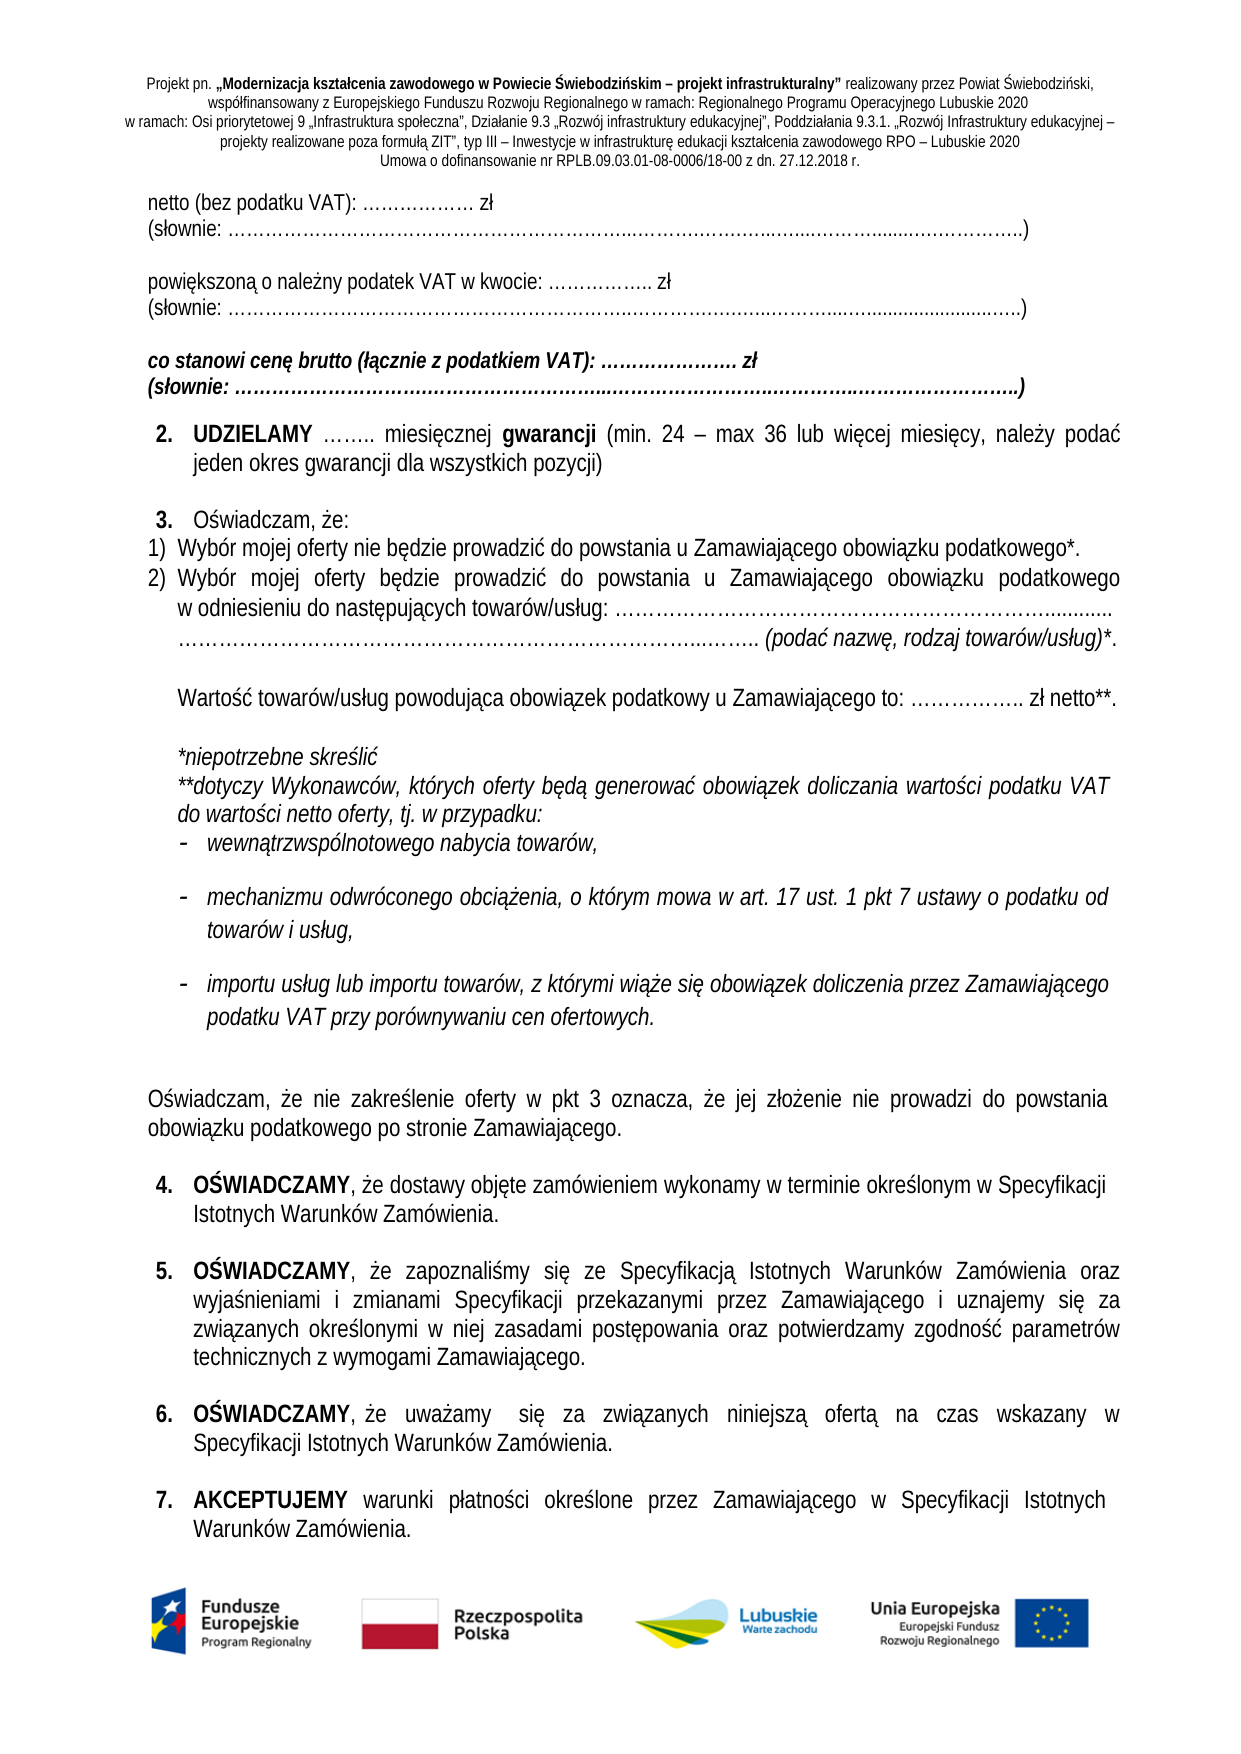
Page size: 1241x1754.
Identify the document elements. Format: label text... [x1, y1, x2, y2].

list Wybór mojej oferty nie będzie prowadzić do powstania u Zamawiającego obowiązku podatkowego*. [148, 533, 1122, 562]
list Wybór mojej oferty będzie prowadzić do powstania u Zamawiającego obowiązku podatkowego w odniesieniu do następujących towarów/usług: ………………………………………………………............ [148, 563, 1122, 622]
list importu usług lub importu towarów, z którymi wiąże się obowiązek doliczenia przez Zamawiającego podatku VAT przy porównywaniu cen ofertowych. [177, 969, 1111, 1031]
text (słownie: ………………………………………………………...……….…….…...…....………........….…………..) [148, 215, 1122, 242]
list mechanizmu odwróconego obciążenia, o którym mowa w art. 17 ust. 1 pkt 7 ustawy o podatku od towarów i usług, [177, 882, 1111, 944]
text co stanowi cenę brutto (łącznie z podatkiem VAT): …………………. zł [148, 347, 1122, 373]
list OŚWIADCZAMY, że uważamy się za związanych niniejszą ofertą na czas wskazany w Specyfikacji Istotnych Warunków Zamówienia. [156, 1399, 1122, 1457]
text Wartość towarów/usług powodująca obowiązek podatkowy u Zamawiającego to: …………….. zł netto**. [177, 683, 1122, 712]
list OŚWIADCZAMY, że dostawy objęte zamówieniem wykonamy w terminie określonym w Specyfikacji Istotnych Warunków Zamówienia. [156, 1170, 1107, 1228]
text **dotyczy Wykonawców, których oferty będą generować obowiązek doliczania wartości podatku VAT do wartości netto oferty, tj. w przypadku: [177, 771, 1111, 828]
list AKCEPTUJEMY warunki płatności określone przez Zamawiającego w Specyfikacji Istotnych Warunków Zamówienia. [156, 1485, 1107, 1543]
text Oświadczam, że nie zakreślenie oferty w pkt 3 oznacza, że jej złożenie nie prowadzi do powstania obowiązku podatkowego po stronie Zamawiającego. [148, 1084, 1111, 1142]
text powiększoną o należny podatek VAT w kwocie: …………….. zł [148, 268, 1122, 294]
list Oświadczam, że: [156, 505, 1122, 533]
picture [118, 1569, 1123, 1681]
text *niepotrzebne skreślić [177, 742, 1111, 771]
list UDZIELAMY …….. miesięcznej gwarancji (min. 24 – max 36 lub więcej miesięcy, należy podać jeden okres gwarancji dla wszystkich pozycji) [156, 419, 1122, 476]
text (słownie: ………………………………………………………..………….….…...………....…........................…..) [148, 294, 1122, 321]
text netto (bez podatku VAT): ……………… zł [148, 189, 1122, 215]
list OŚWIADCZAMY, że zapoznaliśmy się ze Specyfikacją Istotnych Warunków Zamówienia oraz wyjaśnieniami i zmianami Specyfikacji przekazanymi przez Zamawiającego i uznajemy się za związanych określonymi w niej zasadami postępowania oraz potwierdzamy zgodność parametrów technicznych z wymogami Zamawiającego. [156, 1256, 1122, 1371]
text …………………………………………………………………...…….. (podać nazwę, rodzaj towarów/usług)*. [177, 623, 1122, 652]
text (słownie: ………………………….………………………...……………………..…………..……………………..) [148, 373, 1122, 400]
list wewnątrzwspólnotowego nabycia towarów, [177, 828, 1111, 857]
